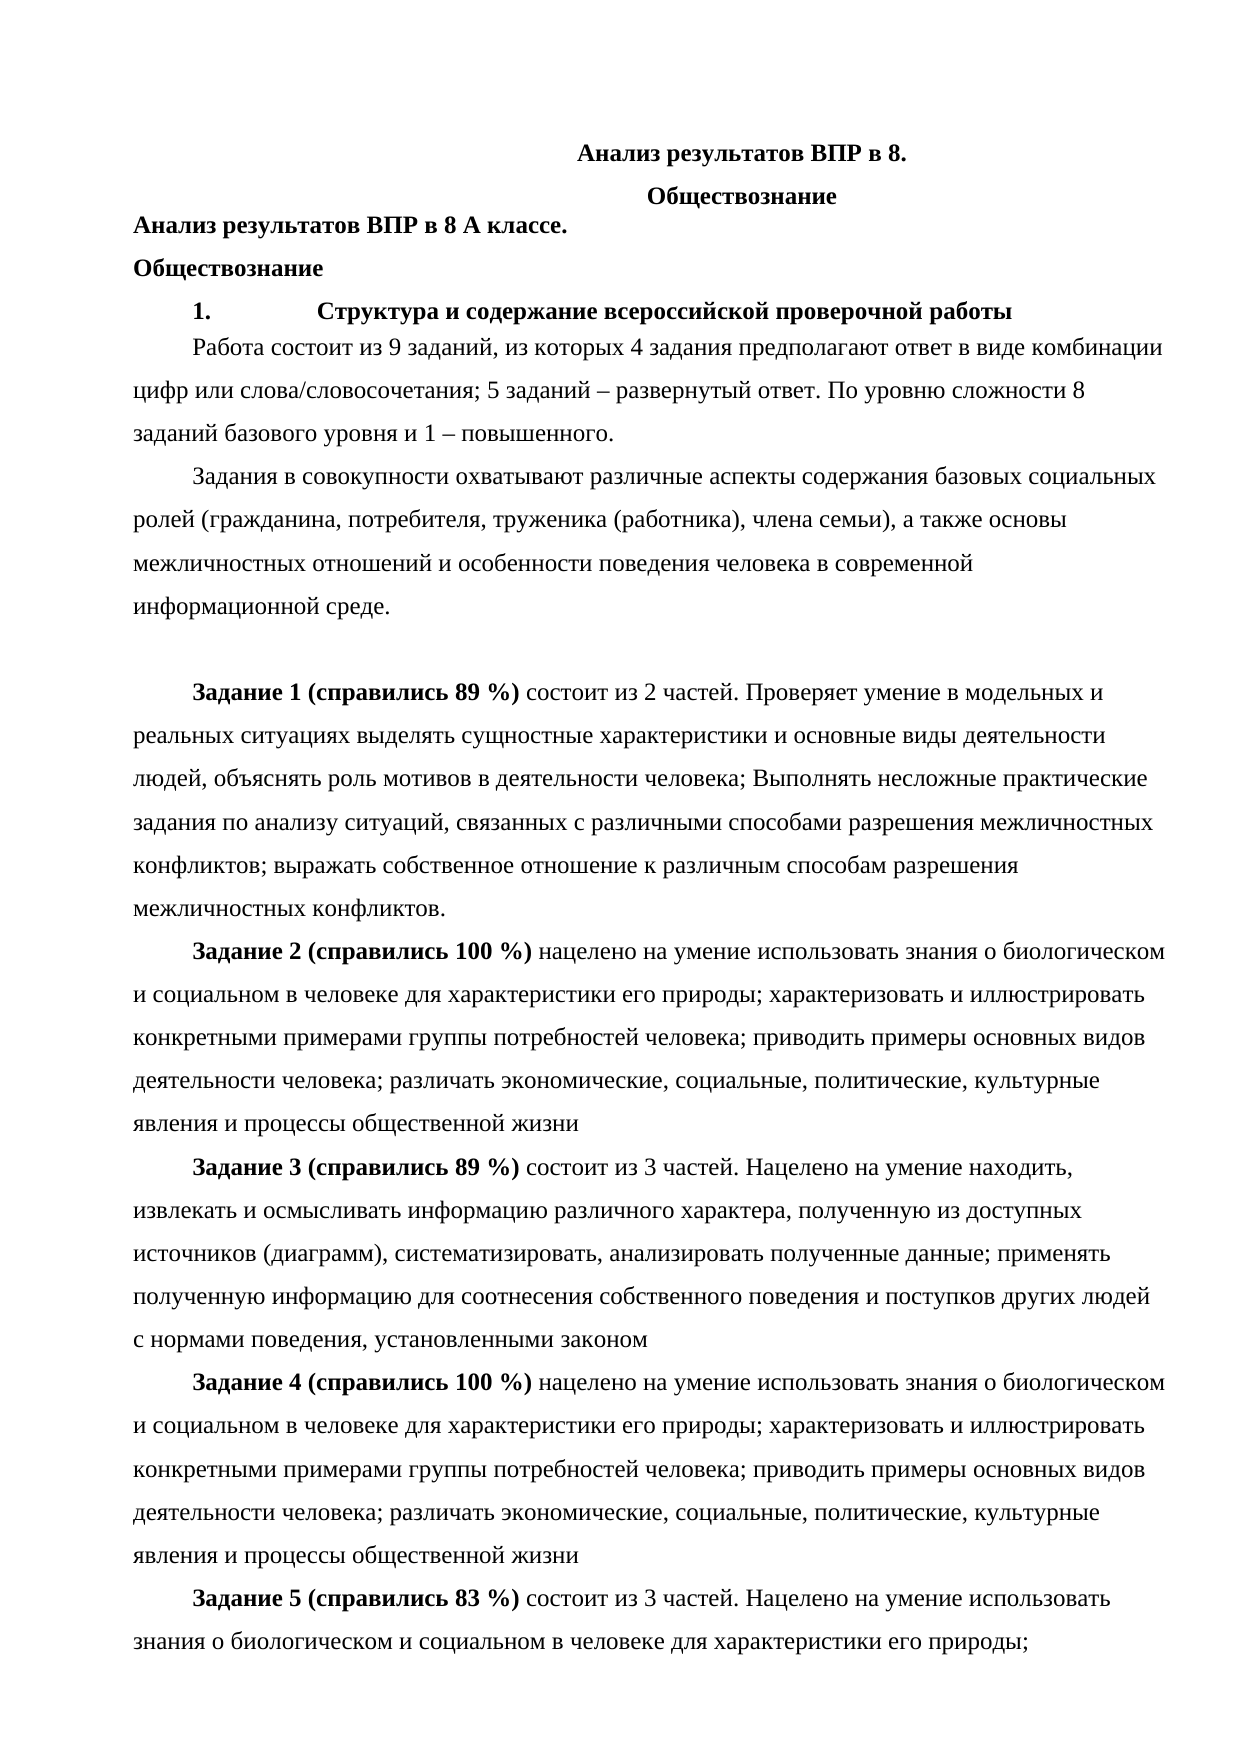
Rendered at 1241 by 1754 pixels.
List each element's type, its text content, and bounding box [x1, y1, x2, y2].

text Задания в совокупности охватывают различные аспекты содержания базовых социальных ролей (гражданина, потребителя, труженика (работника), члена семьи), а также основы межличностных отношений и особенности поведения человека в современной информационной среде. [133, 461, 1166, 619]
text Задание 1 (справились 89 %) состоит из 2 частей. Проверяет умение в модельных и реальных ситуациях выделять сущностные характеристики и основные виды деятельности людей, объяснять роль мотивов в деятельности человека; Выполнять несложные практические задания по анализу ситуаций, связанных с различными способами разрешения межличностных конфликтов; выражать собственное отношение к различным способам разрешения межличностных конфликтов. [133, 677, 1166, 922]
text Обществознание [647, 181, 1166, 210]
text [133, 1583, 1166, 1655]
text Работа состоит из 9 заданий, из которых 4 задания предполагают ответ в виде комбинации цифр или слова/словосочетания; 5 заданий – развернутый ответ. По уровню сложности 8 заданий базового уровня и 1 – повышенного. [133, 332, 1166, 447]
text Анализ результатов ВПР в 8 А классе. [74, 210, 1151, 238]
text Обществознание [74, 253, 1151, 282]
text Задание 4 (справились 100 %) нацелено на умение использовать знания о биологическом и социальном в человеке для характеристики его природы; характеризовать и иллюстрировать конкретными примерами группы потребностей человека; приводить примеры основных видов деятельности человека; различать экономические, социальные, политические, культурные явления и процессы общественной жизни [133, 1367, 1166, 1569]
text Задание 2 (справились 100 %) нацелено на умение использовать знания о биологическом и социальном в человеке для характеристики его природы; характеризовать и иллюстрировать конкретными примерами группы потребностей человека; приводить примеры основных видов деятельности человека; различать экономические, социальные, политические, культурные явления и процессы общественной жизни [133, 936, 1166, 1137]
subtitle Анализ результатов ВПР в 8. [577, 138, 1166, 166]
text Задание 3 (справились 89 %) состоит из 3 частей. Нацелено на умение находить, извлекать и осмысливать информацию различного характера, полученную из доступных источников (диаграмм), систематизировать, анализировать полученные данные; применять полученную информацию для соотнесения собственного поведения и поступков других людей с нормами поведения, установленными законом [133, 1152, 1166, 1353]
list Структура и содержание всероссийской проверочной работы [133, 296, 1166, 325]
